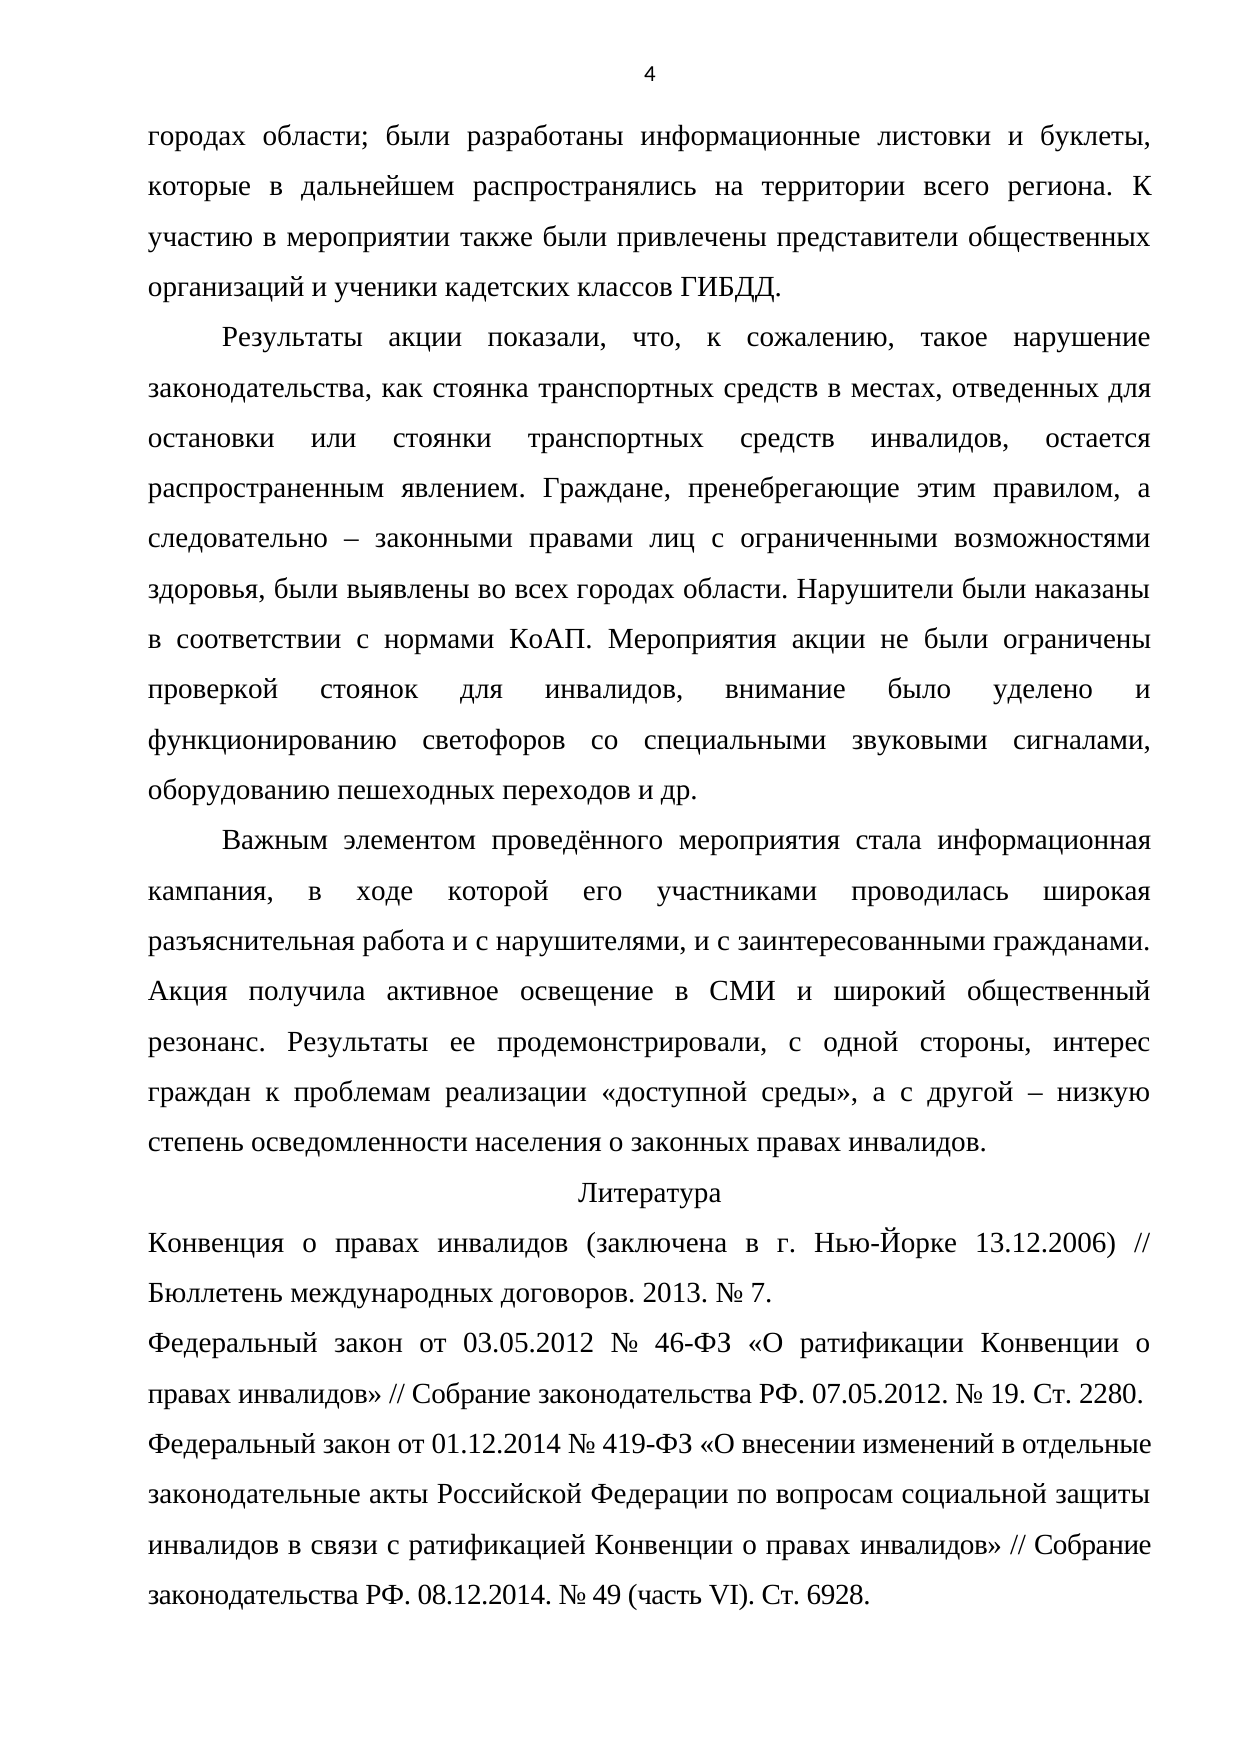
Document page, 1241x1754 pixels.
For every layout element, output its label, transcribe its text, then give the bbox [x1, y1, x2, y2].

text Федеральный закон от 01.12.2014 № 419-ФЗ «О внесении изменений в отдельные законодательные акты Российской Федерации по вопросам социальной защиты инвалидов в связи с ратификацией Конвенции о правах инвалидов» // Собрание законодательства РФ. 08.12.2014. № 49 (часть VI). Ст. 6928. [148, 1426, 1152, 1611]
text Федеральный закон от 03.05.2012 № 46-ФЗ «О ратификации Конвенции о правах инвалидов» // Собрание законодательства РФ. 07.05.2012. № 19. Ст. 2280. [148, 1326, 1152, 1409]
text Результаты акции показали, что, к сожалению, такое нарушение законодательства, как стоянка транспортных средств в местах, отведенных для остановки или стоянки транспортных средств инвалидов, остается распространенным явлением. Граждане, пренебрегающие этим правилом, а следовательно – законными правами лиц с ограниченными возможностями здоровья, были выявлены во всех городах области. Нарушители были наказаны в соответствии с нормами КоАП. Мероприятия акции не были ограничены проверкой стоянок для инвалидов, внимание было уделено и функционированию светофоров со специальными звуковыми сигналами, оборудованию пешеходных переходов и др. [148, 319, 1152, 806]
text Конвенция о правах инвалидов (заключена в г. Нью-Йорке 13.12.2006) // Бюллетень международных договоров. 2013. № 7. [148, 1225, 1152, 1309]
text Важным элементом проведённого мероприятия стала информационная кампания, в ходе которой его участниками проводилась широкая разъяснительная работа и с нарушителями, и с заинтересованными гражданами. Акция получила активное освещение в СМИ и широкий общественный резонанс. Результаты ее продемонстрировали, с одной стороны, интерес граждан к проблемам реализации «доступной среды», а с другой – низкую степень осведомленности населения о законных правах инвалидов. [148, 822, 1152, 1158]
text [148, 118, 1152, 303]
text Литература [148, 1175, 1152, 1208]
